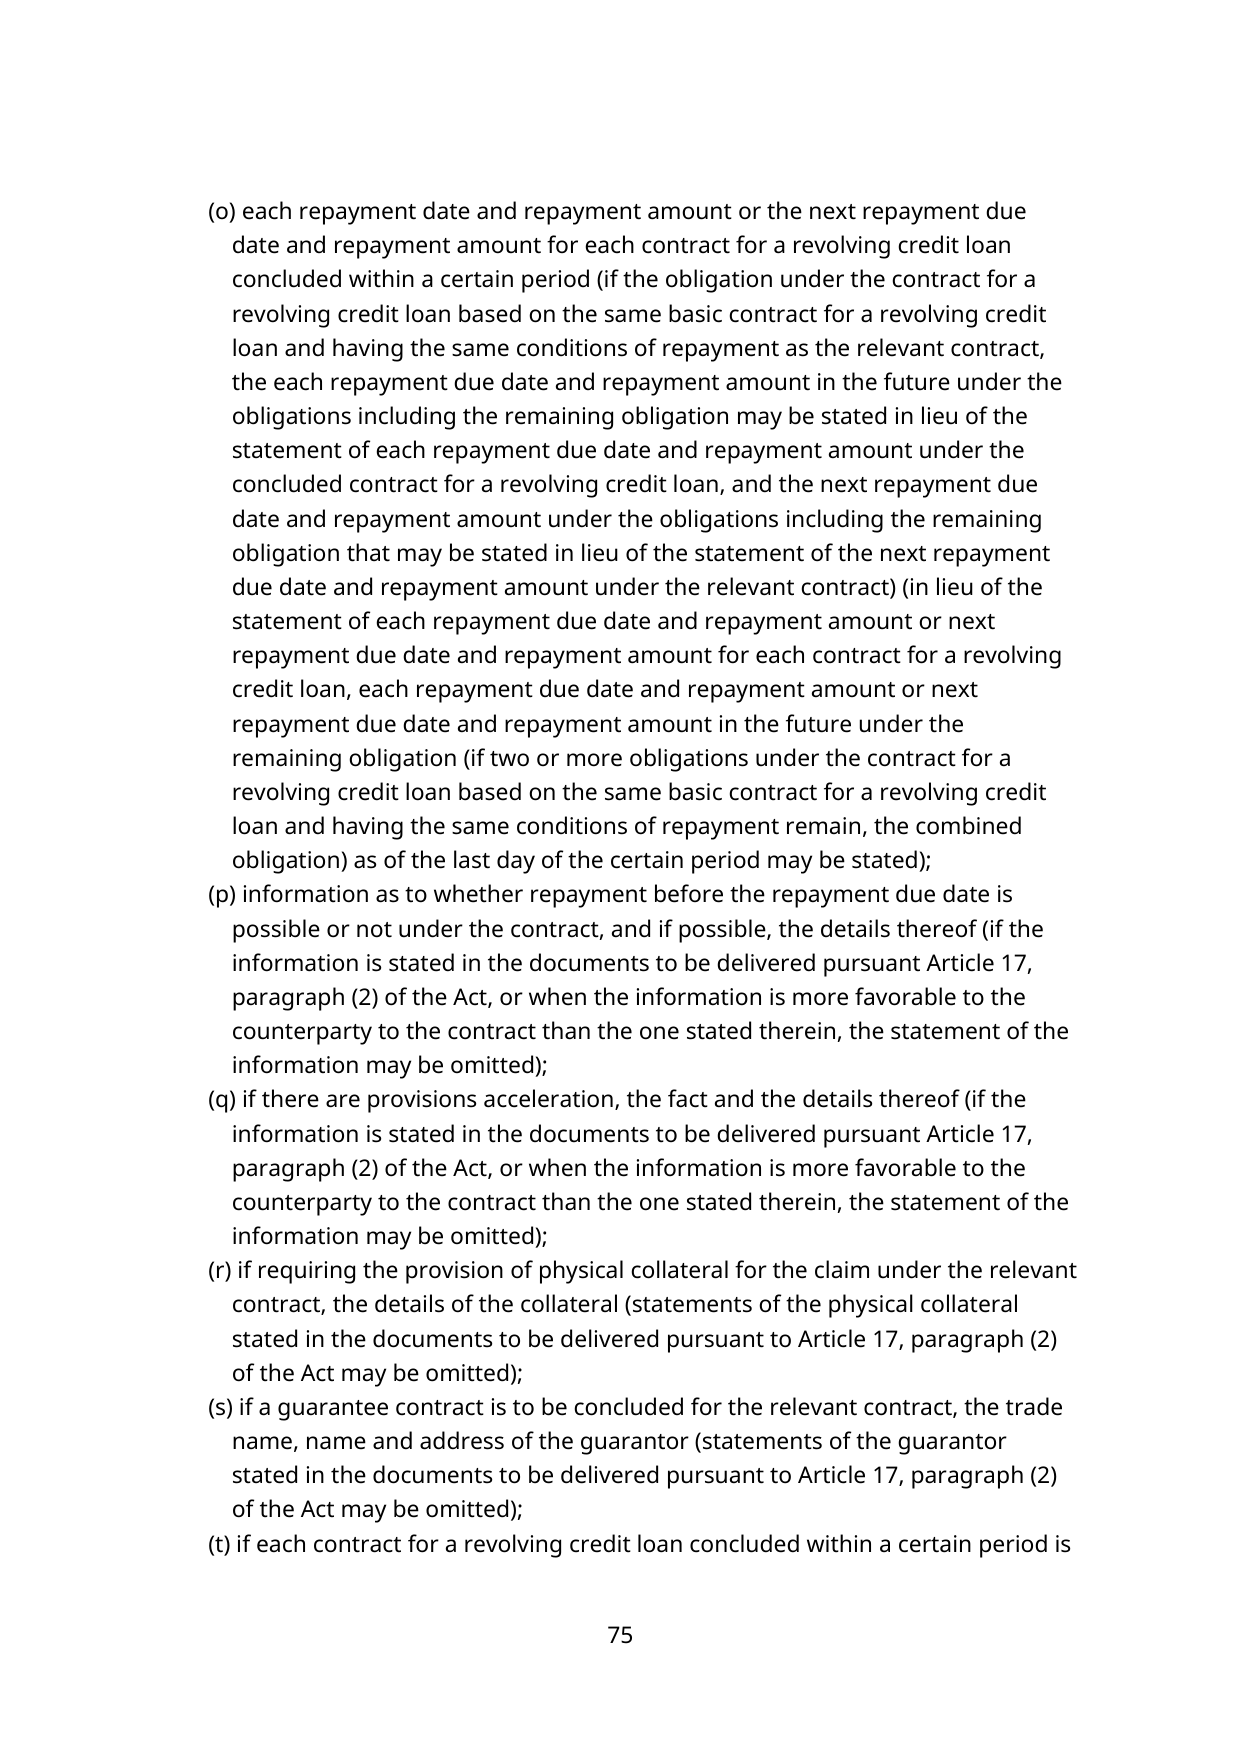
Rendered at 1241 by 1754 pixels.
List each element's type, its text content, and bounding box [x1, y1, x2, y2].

text (o) each repayment date and repayment amount or the next repayment due date and repayment amount for each contract for a revolving credit loan concluded within a certain period (if the obligation under the contract for a revolving credit loan based on the same basic contract for a revolving credit loan and having the same conditions of repayment as the relevant contract, the each repayment due date and repayment amount in the future under the obligations including the remaining obligation may be stated in lieu of the statement of each repayment due date and repayment amount under the concluded contract for a revolving credit loan, and the next repayment due date and repayment amount under the obligations including the remaining obligation that may be stated in lieu of the statement of the next repayment due date and repayment amount under the relevant contract) (in lieu of the statement of each repayment due date and repayment amount or next repayment due date and repayment amount for each contract for a revolving credit loan, each repayment due date and repayment amount or next repayment due date and repayment amount in the future under the remaining obligation (if two or more obligations under the contract for a revolving credit loan based on the same basic contract for a revolving credit loan and having the same conditions of repayment remain, the combined obligation) as of the last day of the certain period may be stated); [207, 194, 1079, 877]
text (q) if there are provisions acceleration, the fact and the details thereof (if the information is stated in the documents to be delivered pursuant Article 17, paragraph (2) of the Act, or when the information is more favorable to the counterparty to the contract than the one stated therein, the statement of the information may be omitted); [207, 1082, 1079, 1253]
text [207, 1526, 1079, 1560]
text (r) if requiring the provision of physical collateral for the claim under the relevant contract, the details of the collateral (statements of the physical collateral stated in the documents to be delivered pursuant to Article 17, paragraph (2) of the Act may be omitted); [207, 1253, 1079, 1389]
text (p) information as to whether repayment before the repayment due date is possible or not under the contract, and if possible, the details thereof (if the information is stated in the documents to be delivered pursuant Article 17, paragraph (2) of the Act, or when the information is more favorable to the counterparty to the contract than the one stated therein, the statement of the information may be omitted); [207, 877, 1079, 1082]
text (s) if a guarantee contract is to be concluded for the relevant contract, the trade name, name and address of the guarantor (statements of the guarantor stated in the documents to be delivered pursuant to Article 17, paragraph (2) of the Act may be omitted); [207, 1389, 1079, 1526]
